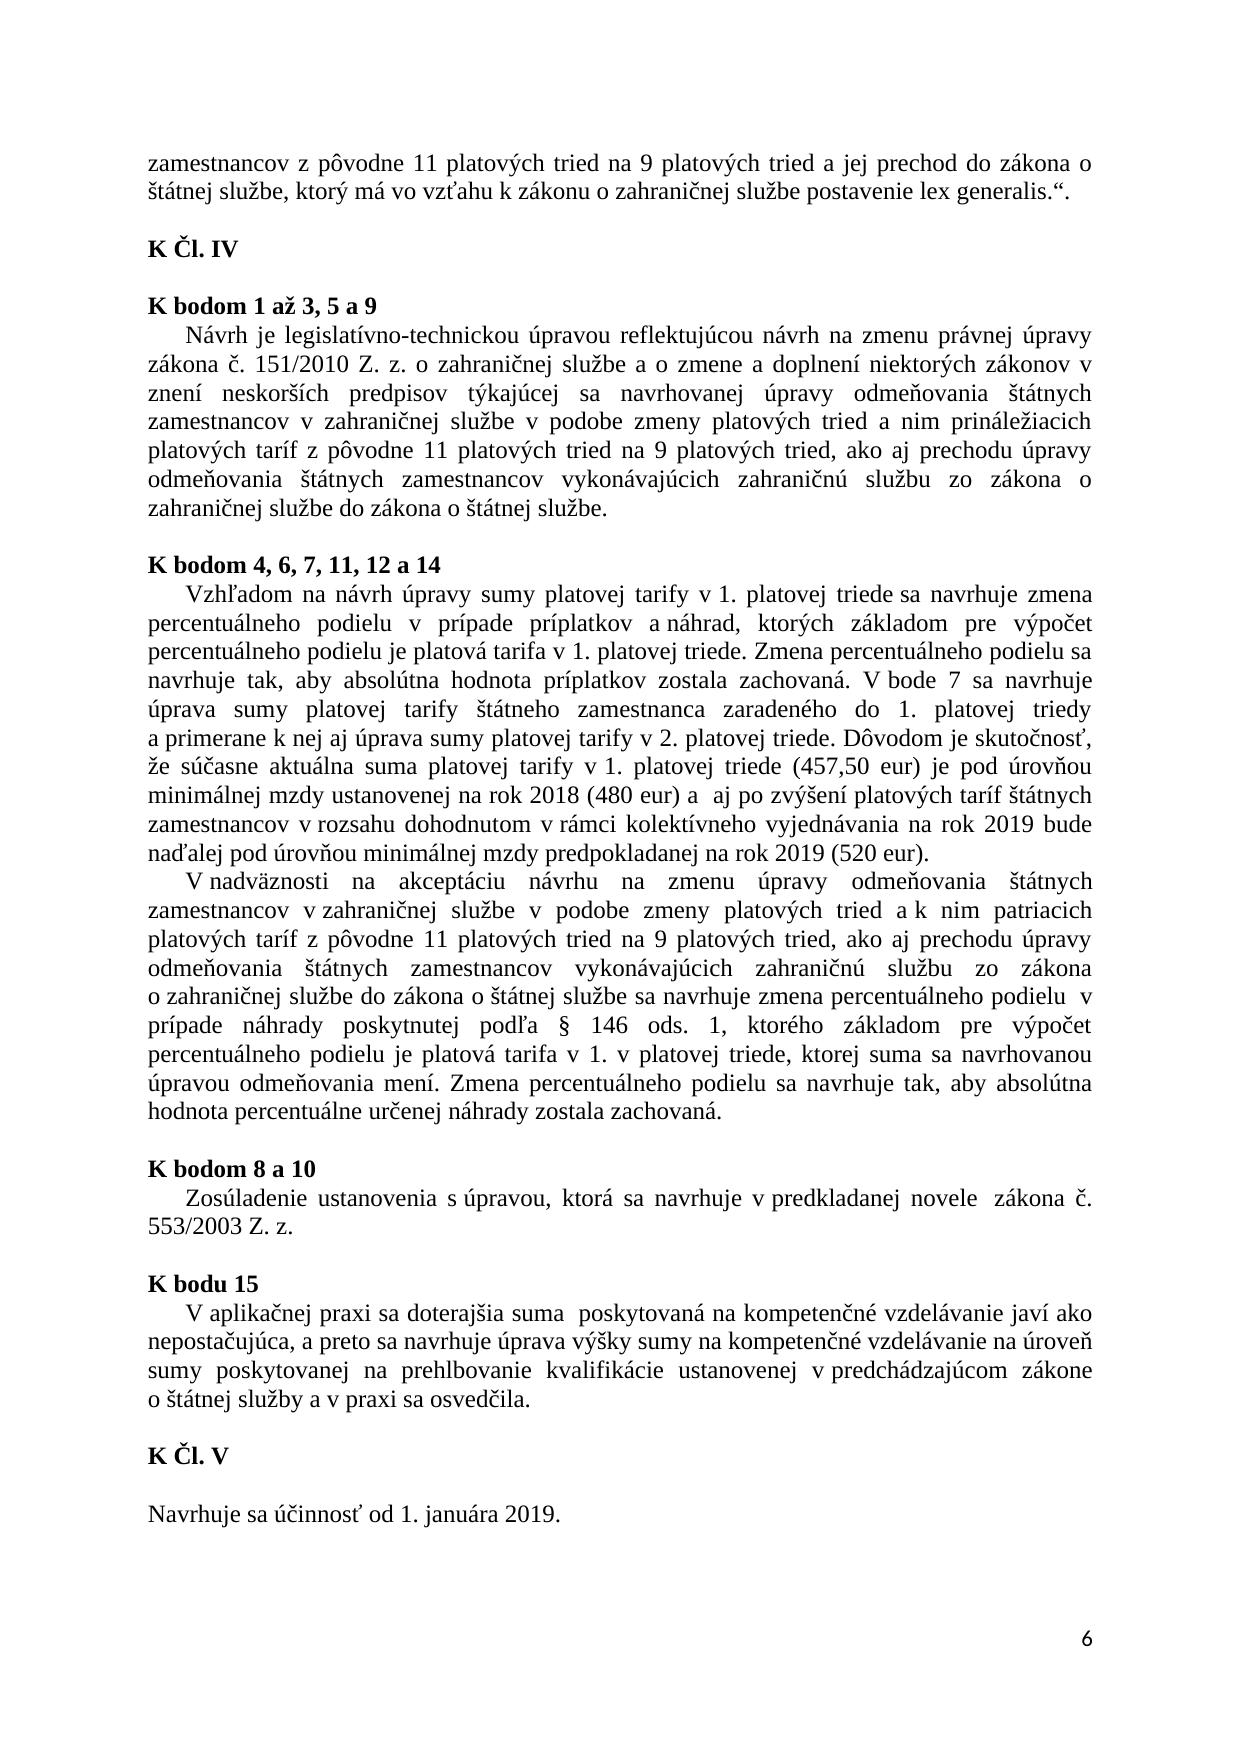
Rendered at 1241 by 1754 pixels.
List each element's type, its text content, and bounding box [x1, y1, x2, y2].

text K bodom 1 až 3, 5 a 9 [148, 291, 1093, 320]
text K bodom 4, 6, 7, 11, 12 a 14 [148, 550, 1093, 579]
text K bodu 15 [148, 1269, 1093, 1298]
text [148, 148, 1093, 205]
text K bodom 8 a 10 [148, 1154, 1093, 1183]
text K Čl. V [148, 1441, 1093, 1470]
text K Čl. IV [148, 234, 1093, 263]
text Zosúladenie ustanovenia s úpravou, ktorá sa navrhuje v predkladanej novele zákona č. 553/2003 Z. z. [148, 1183, 1093, 1240]
text V nadväznosti na akceptáciu návrhu na zmenu úpravy odmeňovania štátnych zamestnancov v zahraničnej službe v podobe zmeny platových tried a k nim patriacich platových taríf z pôvodne 11 platových tried na 9 platových tried, ako aj prechodu úpravy odmeňovania štátnych zamestnancov vykonávajúcich zahraničnú službu zo zákona o zahraničnej službe do zákona o štátnej službe sa navrhuje zmena percentuálneho podielu v prípade náhrady poskytnutej podľa § 146 ods. 1, ktorého základom pre výpočet percentuálneho podielu je platová tarifa v 1. v platovej triede, ktorej suma sa navrhovanou úpravou odmeňovania mení. Zmena percentuálneho podielu sa navrhuje tak, aby absolútna hodnota percentuálne určenej náhrady zostala zachovaná. [148, 866, 1093, 1125]
text Navrhuje sa účinnosť od 1. januára 2019. [148, 1499, 1093, 1528]
text V aplikačnej praxi sa doterajšia suma poskytovaná na kompetenčné vzdelávanie javí ako nepostačujúca, a preto sa navrhuje úprava výšky sumy na kompetenčné vzdelávanie na úroveň sumy poskytovanej na prehlbovanie kvalifikácie ustanovenej v predchádzajúcom zákone o štátnej služby a v praxi sa osvedčila. [148, 1298, 1093, 1413]
text Návrh je legislatívno-technickou úpravou reflektujúcou návrh na zmenu právnej úpravy zákona č. 151/2010 Z. z. o zahraničnej službe a o zmene a doplnení niektorých zákonov v znení neskorších predpisov týkajúcej sa navrhovanej úpravy odmeňovania štátnych zamestnancov v zahraničnej službe v podobe zmeny platových tried a nim prináležiacich platových taríf z pôvodne 11 platových tried na 9 platových tried, ako aj prechodu úpravy odmeňovania štátnych zamestnancov vykonávajúcich zahraničnú službu zo zákona o zahraničnej službe do zákona o štátnej službe. [148, 320, 1093, 521]
text Vzhľadom na návrh úpravy sumy platovej tarify v 1. platovej triede sa navrhuje zmena percentuálneho podielu v prípade príplatkov a náhrad, ktorých základom pre výpočet percentuálneho podielu je platová tarifa v 1. platovej triede. Zmena percentuálneho podielu sa navrhuje tak, aby absolútna hodnota príplatkov zostala zachovaná. V bode 7 sa navrhuje úprava sumy platovej tarify štátneho zamestnanca zaradeného do 1. platovej triedy a primerane k nej aj úprava sumy platovej tarify v 2. platovej triede. Dôvodom je skutočnosť, že súčasne aktuálna suma platovej tarify v 1. platovej triede (457,50 eur) je pod úrovňou minimálnej mzdy ustanovenej na rok 2018 (480 eur) a aj po zvýšení platových taríf štátnych zamestnancov v rozsahu dohodnutom v rámci kolektívneho vyjednávania na rok 2019 bude naďalej pod úrovňou minimálnej mzdy predpokladanej na rok 2019 (520 eur). [148, 579, 1093, 866]
